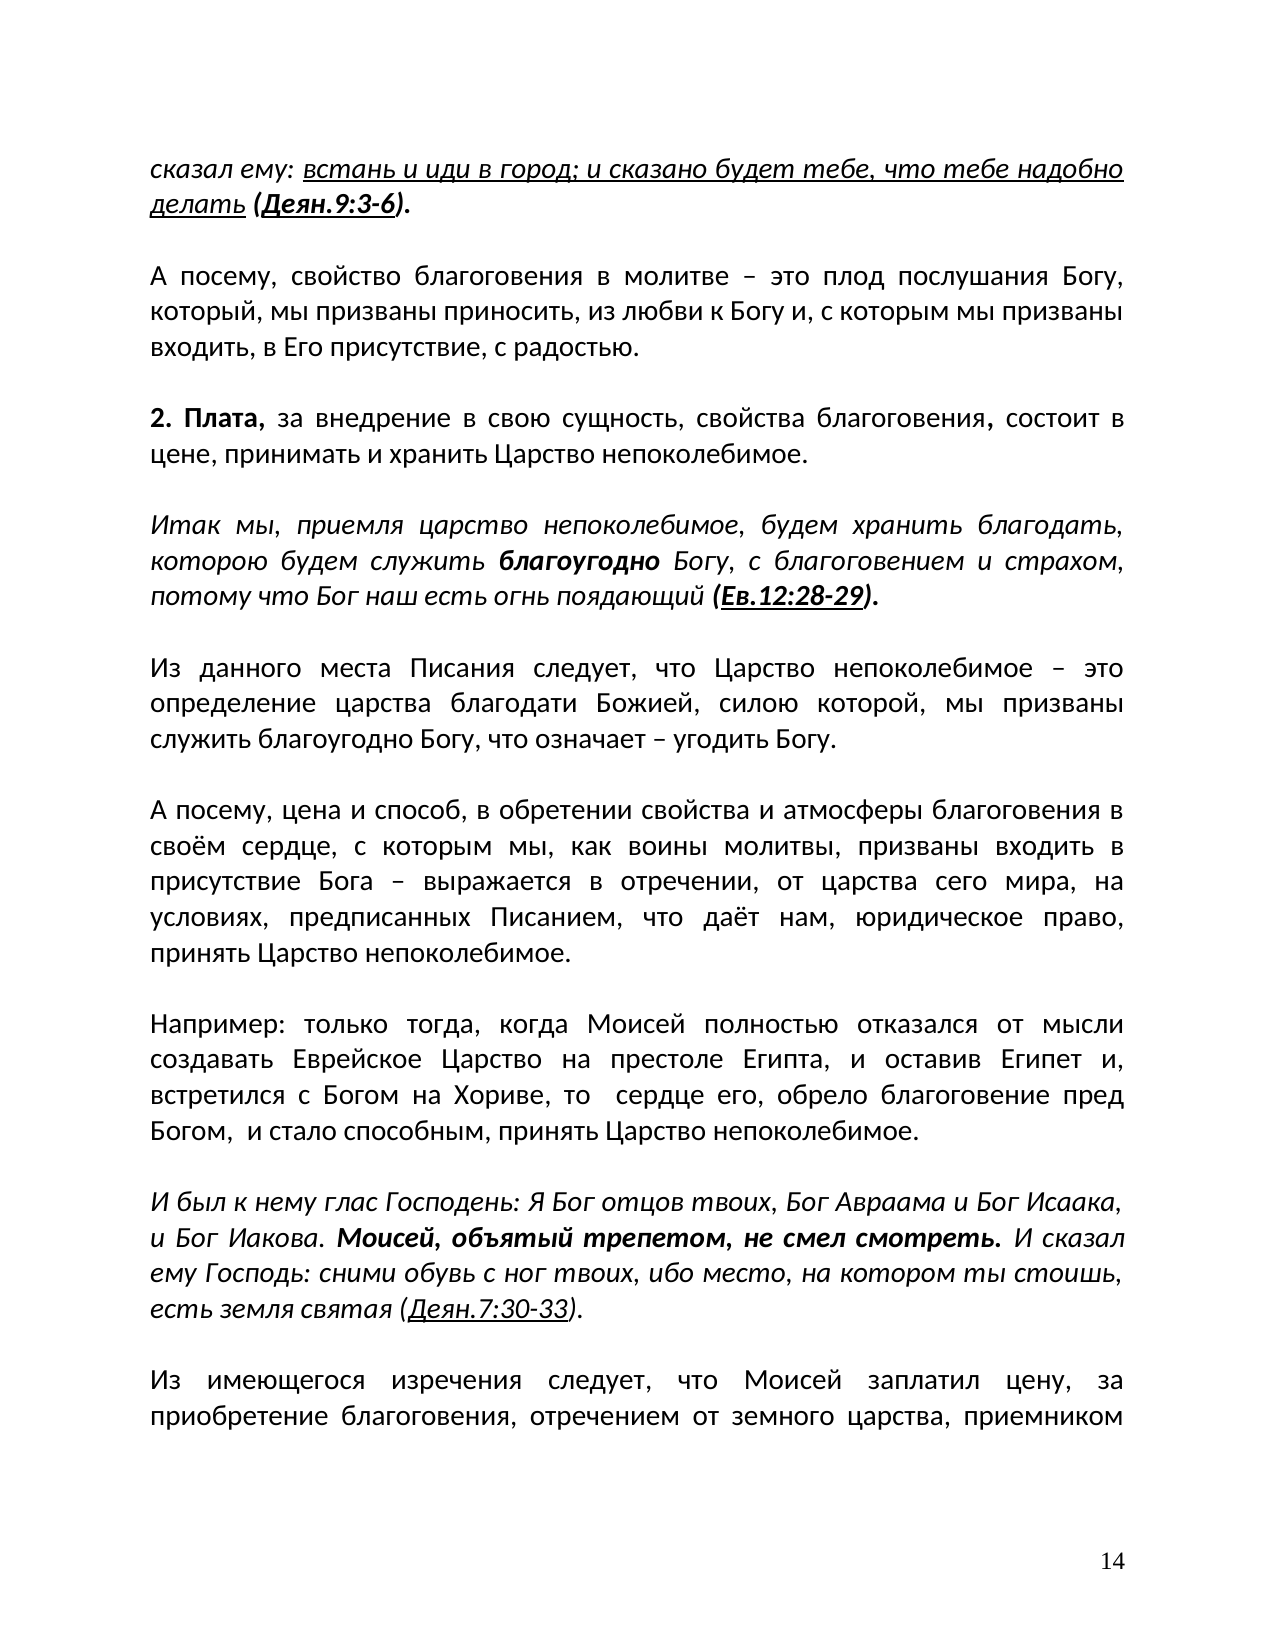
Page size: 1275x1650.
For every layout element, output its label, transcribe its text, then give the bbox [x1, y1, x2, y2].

text И был к нему глас Господень: Я Бог отцов твоих, Бог Авраама и Бог Исаака, и Бог Иакова. Моисей, объятый трепетом, не смел смотреть. И сказал ему Господь: сними обувь с ног твоих, ибо место, на котором ты стоишь, есть земля святая (Деян.7:30-33). [150, 1183, 1125, 1326]
text А посему, цена и способ, в обретении свойства и атмосферы благоговения в своём сердце, с которым мы, как воины молитвы, призваны входить в присутствие Бога – выражается в отречении, от царства сего мира, на условиях, предписанных Писанием, что даёт нам, юридическое право, принять Царство непоколебимое. [150, 791, 1125, 969]
text Из данного места Писания следует, что Царство непоколебимое – это определение царства благодати Божией, силою которой, мы призваны служить благоугодно Богу, что означает – угодить Богу. [150, 649, 1125, 756]
text А посему, свойство благоговения в молитве – это плод послушания Богу, который, мы призваны приносить, из любви к Богу и, с которым мы призваны входить, в Его присутствие, с радостью. [150, 257, 1125, 364]
text Итак мы, приемля царство непоколебимое, будем хранить благодать, которою будем служить благоугодно Богу, с благоговением и страхом, потому что Бог наш есть огнь поядающий (Ев.12:28-29). [150, 506, 1125, 613]
text 2. Плата, за внедрение в свою сущность, свойства благоговения, состоит в цене, принимать и хранить Царство непоколебимое. [150, 399, 1125, 471]
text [150, 150, 1125, 221]
text Например: только тогда, когда Моисей полностью отказался от мысли создавать Еврейское Царство на престоле Египта, и оставив Египет и, встретился с Богом на Хориве, то сердце его, обрело благоговение пред Богом, и стало способным, принять Царство непоколебимое. [150, 1005, 1125, 1147]
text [150, 1361, 1125, 1432]
